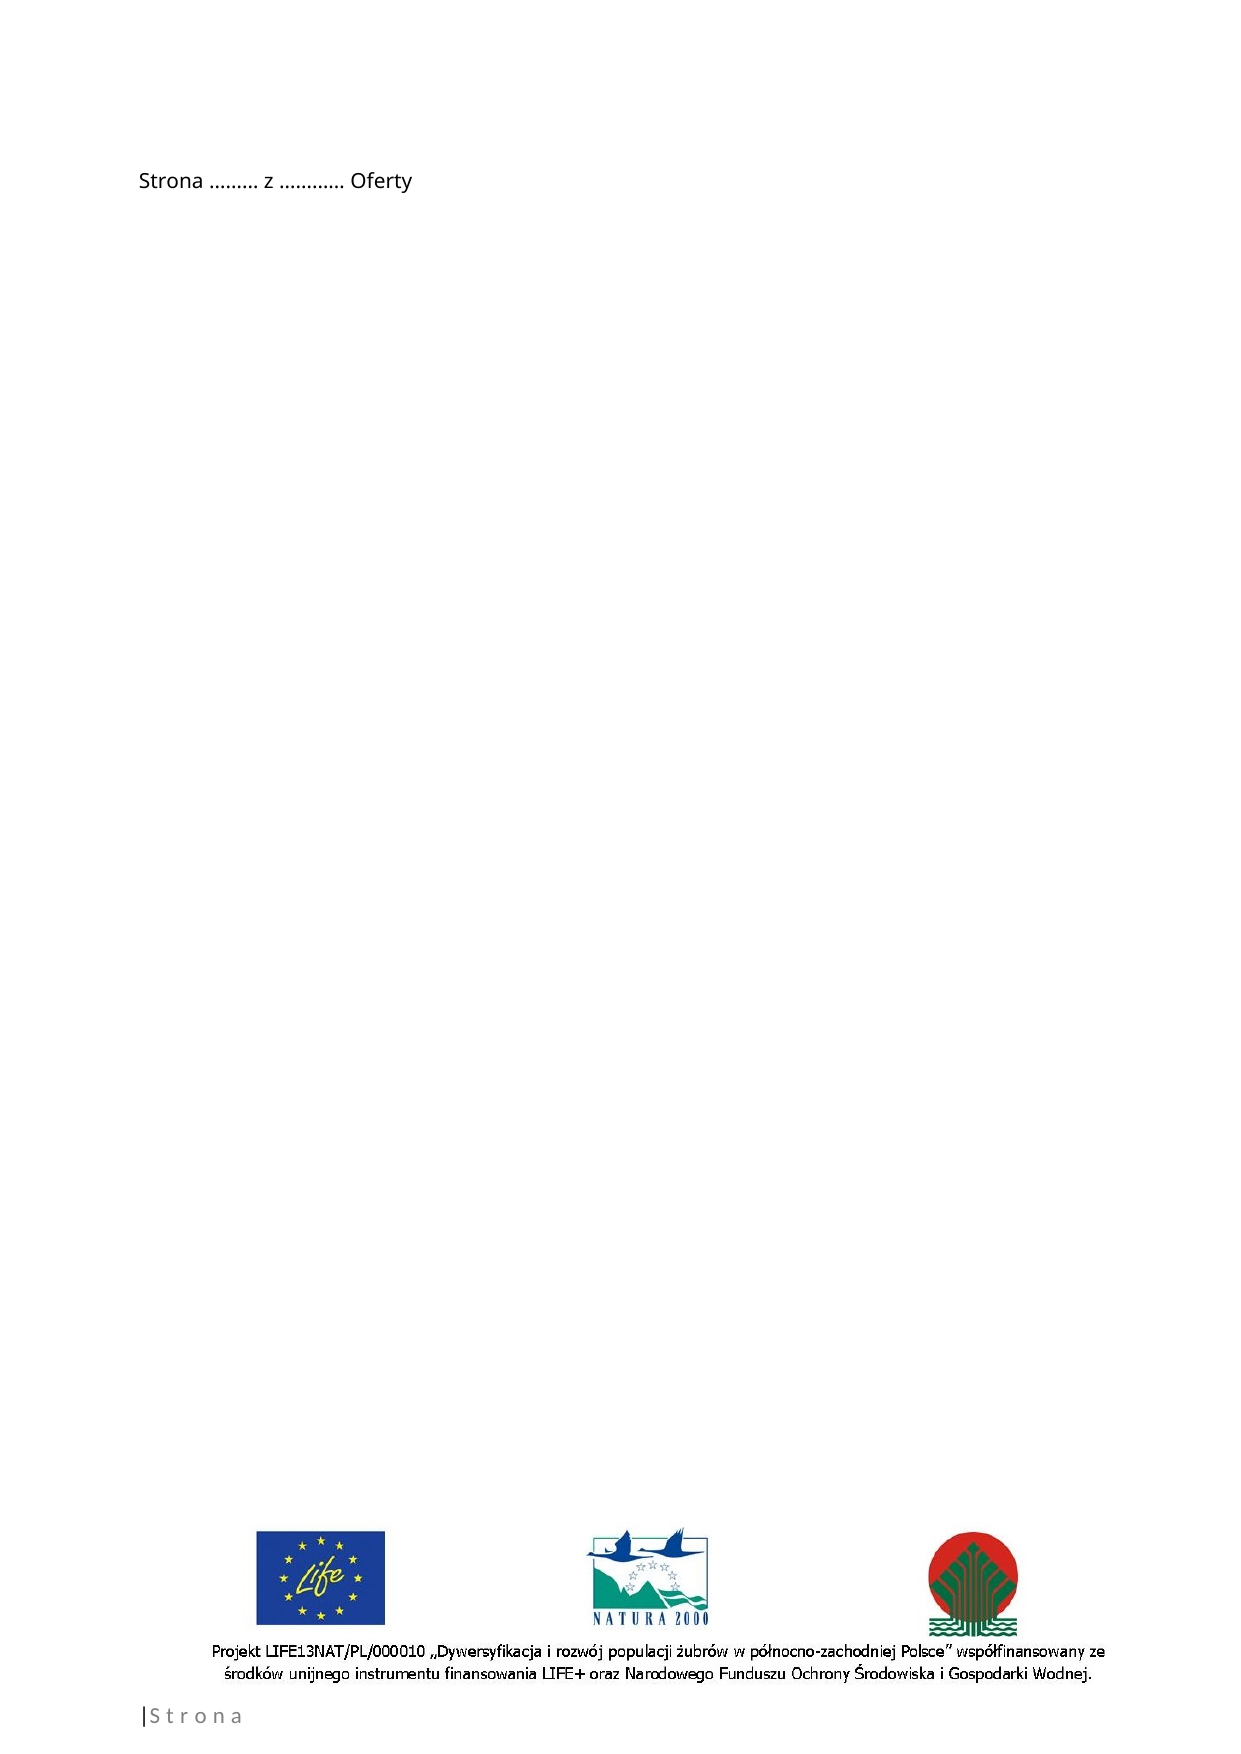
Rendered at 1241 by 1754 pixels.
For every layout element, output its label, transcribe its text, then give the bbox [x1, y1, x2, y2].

picture [138, 1522, 1192, 1697]
text Strona ……… z ………… Oferty [139, 167, 1101, 195]
